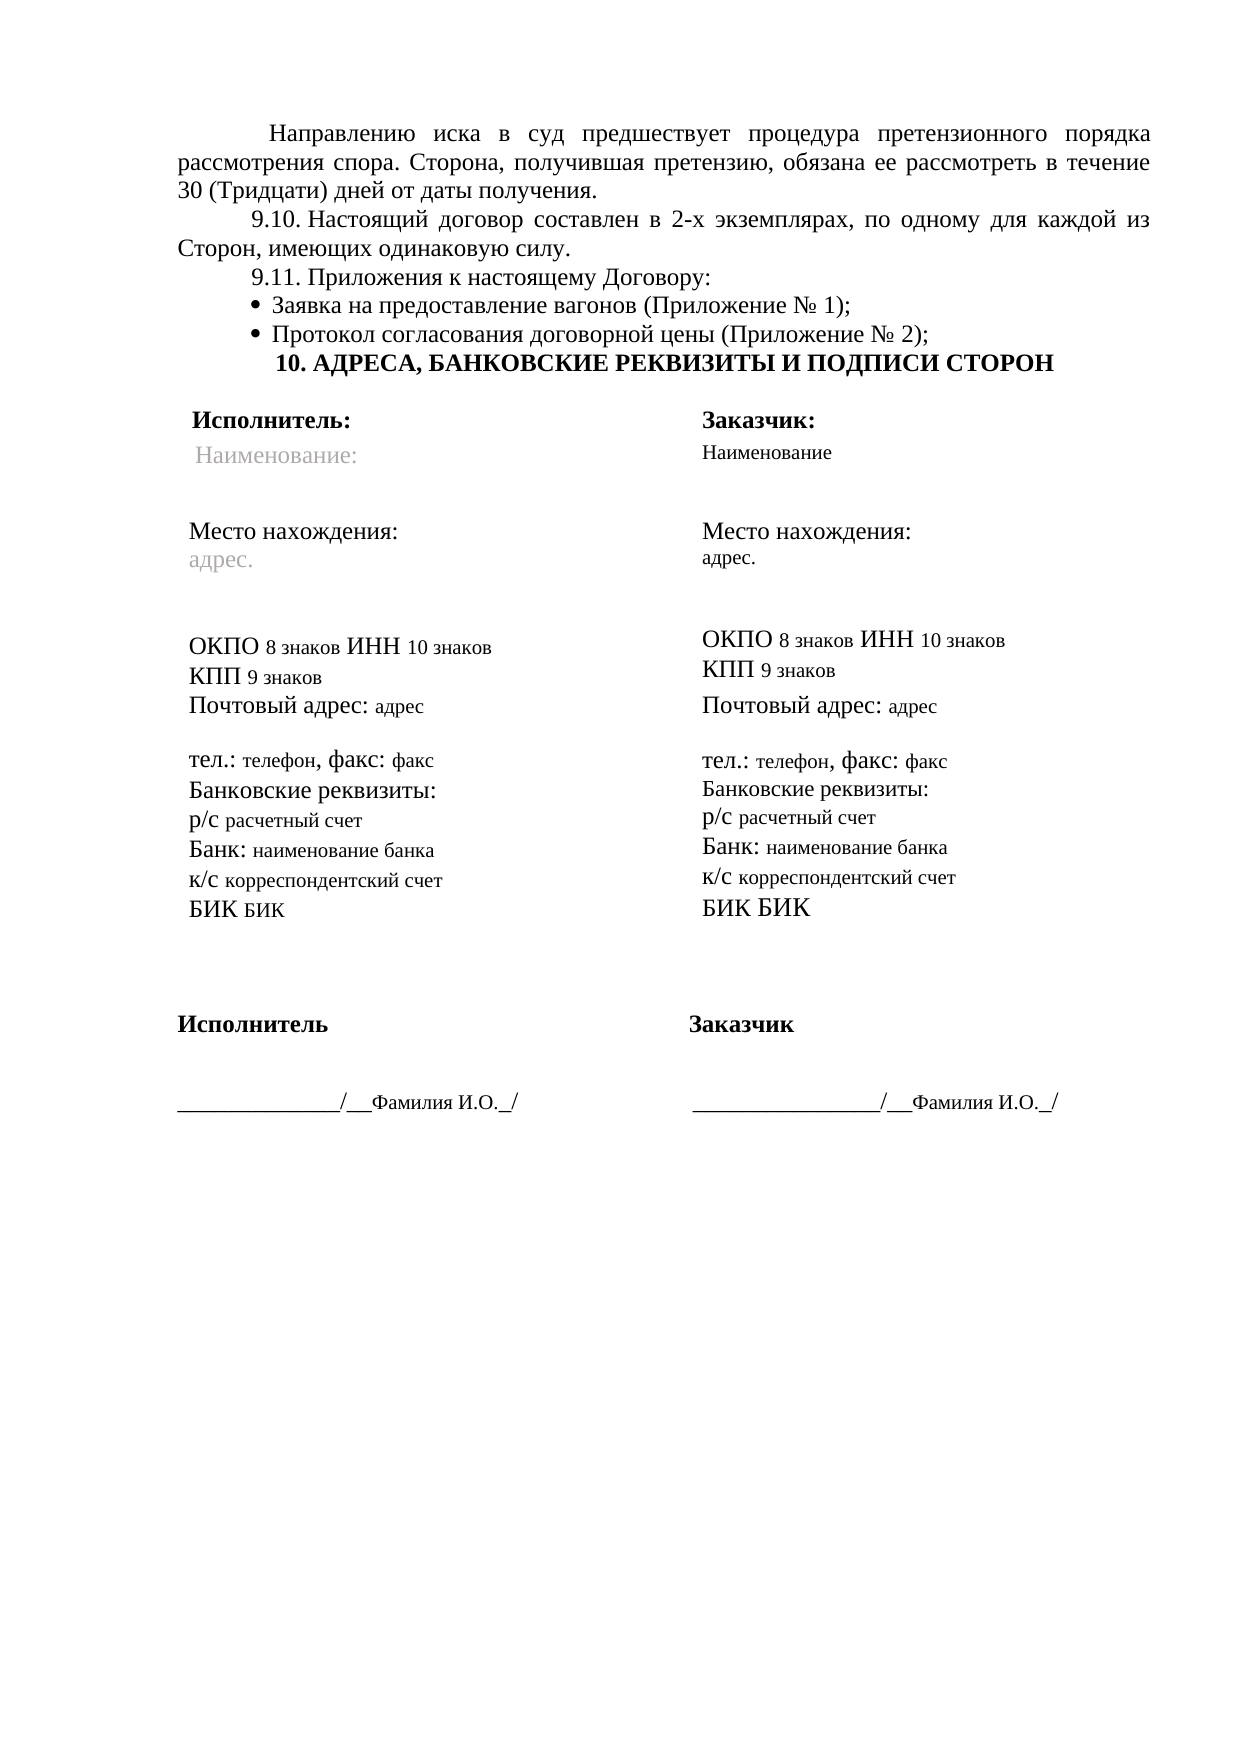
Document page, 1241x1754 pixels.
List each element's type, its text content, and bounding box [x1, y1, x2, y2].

text 9.10. Настоящий договор составлен в 2-х экземплярах, по одному для каждой из Сторон, имеющих одинаковую силу. [177, 204, 1152, 262]
table_cell Место нахождения: ОКПО ИНН КПП [691, 516, 1192, 690]
text _____________/___/ _______________/___/ [177, 1086, 1152, 1114]
text Направлению иска в суд предшествует процедура претензионного порядка рассмотрения спора. Сторона, получившая претензию, обязана ее рассмотреть в течение 30 (Тридцати) дней от даты получения. [177, 118, 1152, 204]
table_cell [691, 440, 1192, 516]
text 9.11. Приложения к настоящему Договору: [177, 262, 1152, 291]
list Заявка на предоставление вагонов (Приложение № 1); [177, 291, 1152, 319]
list Протокол согласования договорной цены (Приложение № 2); [177, 319, 1152, 348]
table_cell Почтовый адрес: тел.: , факс: [177, 690, 691, 775]
table_cell Почтовый адрес: тел.: , факс: [691, 690, 1192, 775]
table_cell Наименование: [177, 440, 691, 516]
text Исполнитель Заказчик [177, 1009, 1152, 1038]
table_cell Банковские реквизиты: р/с Банк: к/с БИК [691, 775, 1192, 923]
table_header Заказчик: [691, 406, 1192, 440]
table_header Исполнитель: [177, 406, 691, 440]
table_cell Место нахождения: адрес. ОКПО ИНН КПП [177, 516, 691, 690]
text 10. АДРЕСА, БАНКОВСКИЕ РЕКВИЗИТЫ И ПОДПИСИ СТОРОН [177, 348, 1152, 377]
table_cell Банковские реквизиты: р/с Банк: к/с БИК [177, 775, 691, 923]
